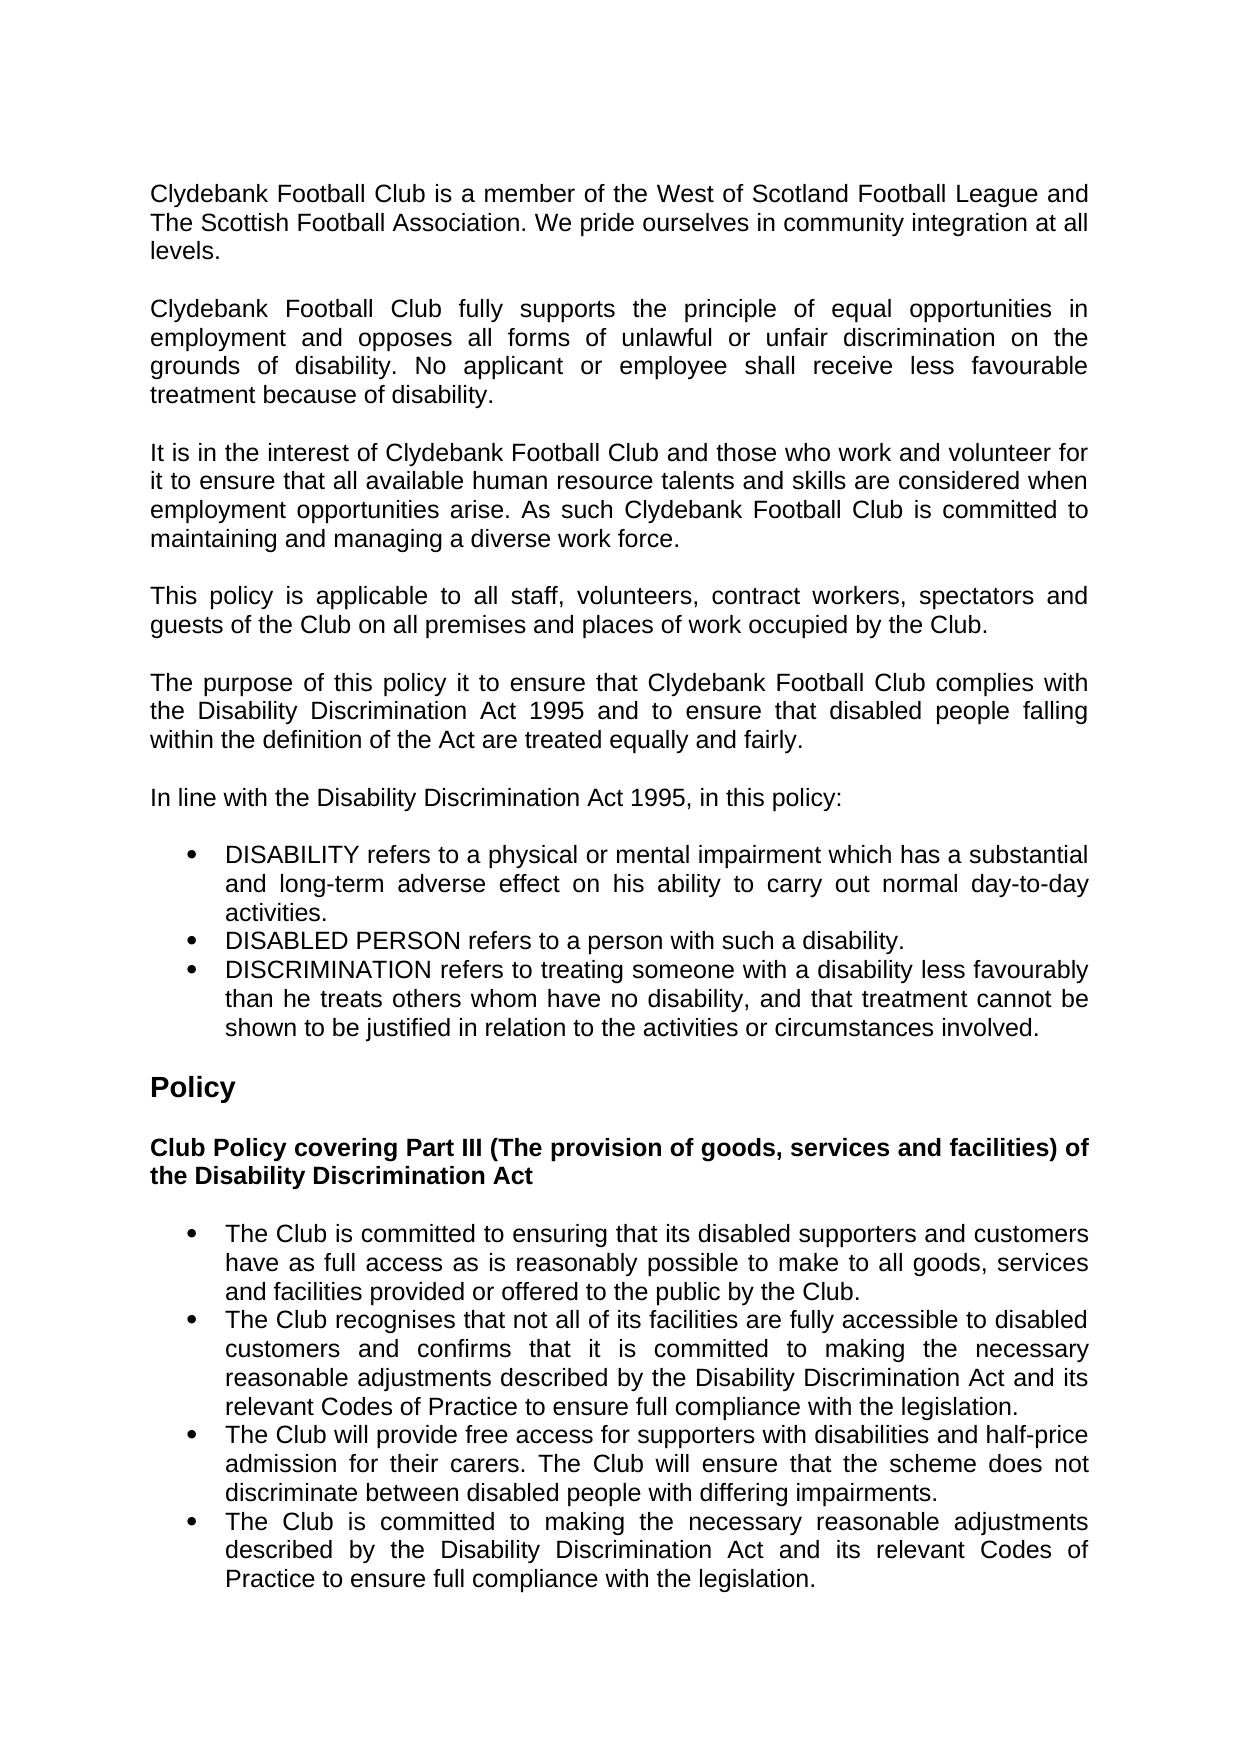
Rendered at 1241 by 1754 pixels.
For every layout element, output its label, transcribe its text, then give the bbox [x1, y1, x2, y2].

list DISABILITY refers to a physical or mental impairment which has a substantial and long-term adverse effect on his ability to carry out normal day-to-day activities. [187, 840, 1090, 926]
text Clydebank Football Club is a member of the West of Scotland Football League and The Scottish Football Association. We pride ourselves in community integration at all levels. [150, 179, 1090, 265]
list The Club will provide free access for supporters with disabilities and half-price admission for their carers. The Club will ensure that the scheme does not discriminate between disabled people with differing impairments. [187, 1420, 1090, 1507]
text This policy is applicable to all staff, volunteers, contract workers, spectators and guests of the Club on all premises and places of work occupied by the Club. [150, 581, 1090, 639]
text Club Policy covering Part III (The provision of goods, services and facilities) of the Disability Discrimination Act [150, 1133, 1090, 1190]
text Policy [150, 1070, 1090, 1104]
text It is in the interest of Clydebank Football Club and those who work and volunteer for it to ensure that all available human resource talents and skills are considered when employment opportunities arise. As such Clydebank Football Club is committed to maintaining and managing a diverse work force. [150, 437, 1090, 552]
list The Club recognises that not all of its facilities are fully accessible to disabled customers and confirms that it is committed to making the necessary reasonable adjustments described by the Disability Discrimination Act and its relevant Codes of Practice to ensure full compliance with the legislation. [187, 1305, 1090, 1420]
text In line with the Disability Discrimination Act 1995, in this policy: [150, 782, 1090, 811]
list DISABLED PERSON refers to a person with such a disability. [187, 926, 1090, 955]
list The Club is committed to ensuring that its disabled supporters and customers have as full access as is reasonably possible to make to all goods, services and facilities provided or offered to the public by the Club. [187, 1219, 1090, 1305]
text Clydebank Football Club fully supports the principle of equal opportunities in employment and opposes all forms of unlawful or unfair discrimination on the grounds of disability. No applicant or employee shall receive less favourable treatment because of disability. [150, 294, 1090, 409]
list DISCRIMINATION refers to treating someone with a disability less favourably than he treats others whom have no disability, and that treatment cannot be shown to be justified in relation to the activities or circumstances involved. [187, 955, 1090, 1042]
list The Club is committed to making the necessary reasonable adjustments described by the Disability Discrimination Act and its relevant Codes of Practice to ensure full compliance with the legislation. [187, 1507, 1090, 1593]
text The purpose of this policy it to ensure that Clydebank Football Club complies with the Disability Discrimination Act 1995 and to ensure that disabled people falling within the definition of the Act are treated equally and fairly. [150, 667, 1090, 754]
